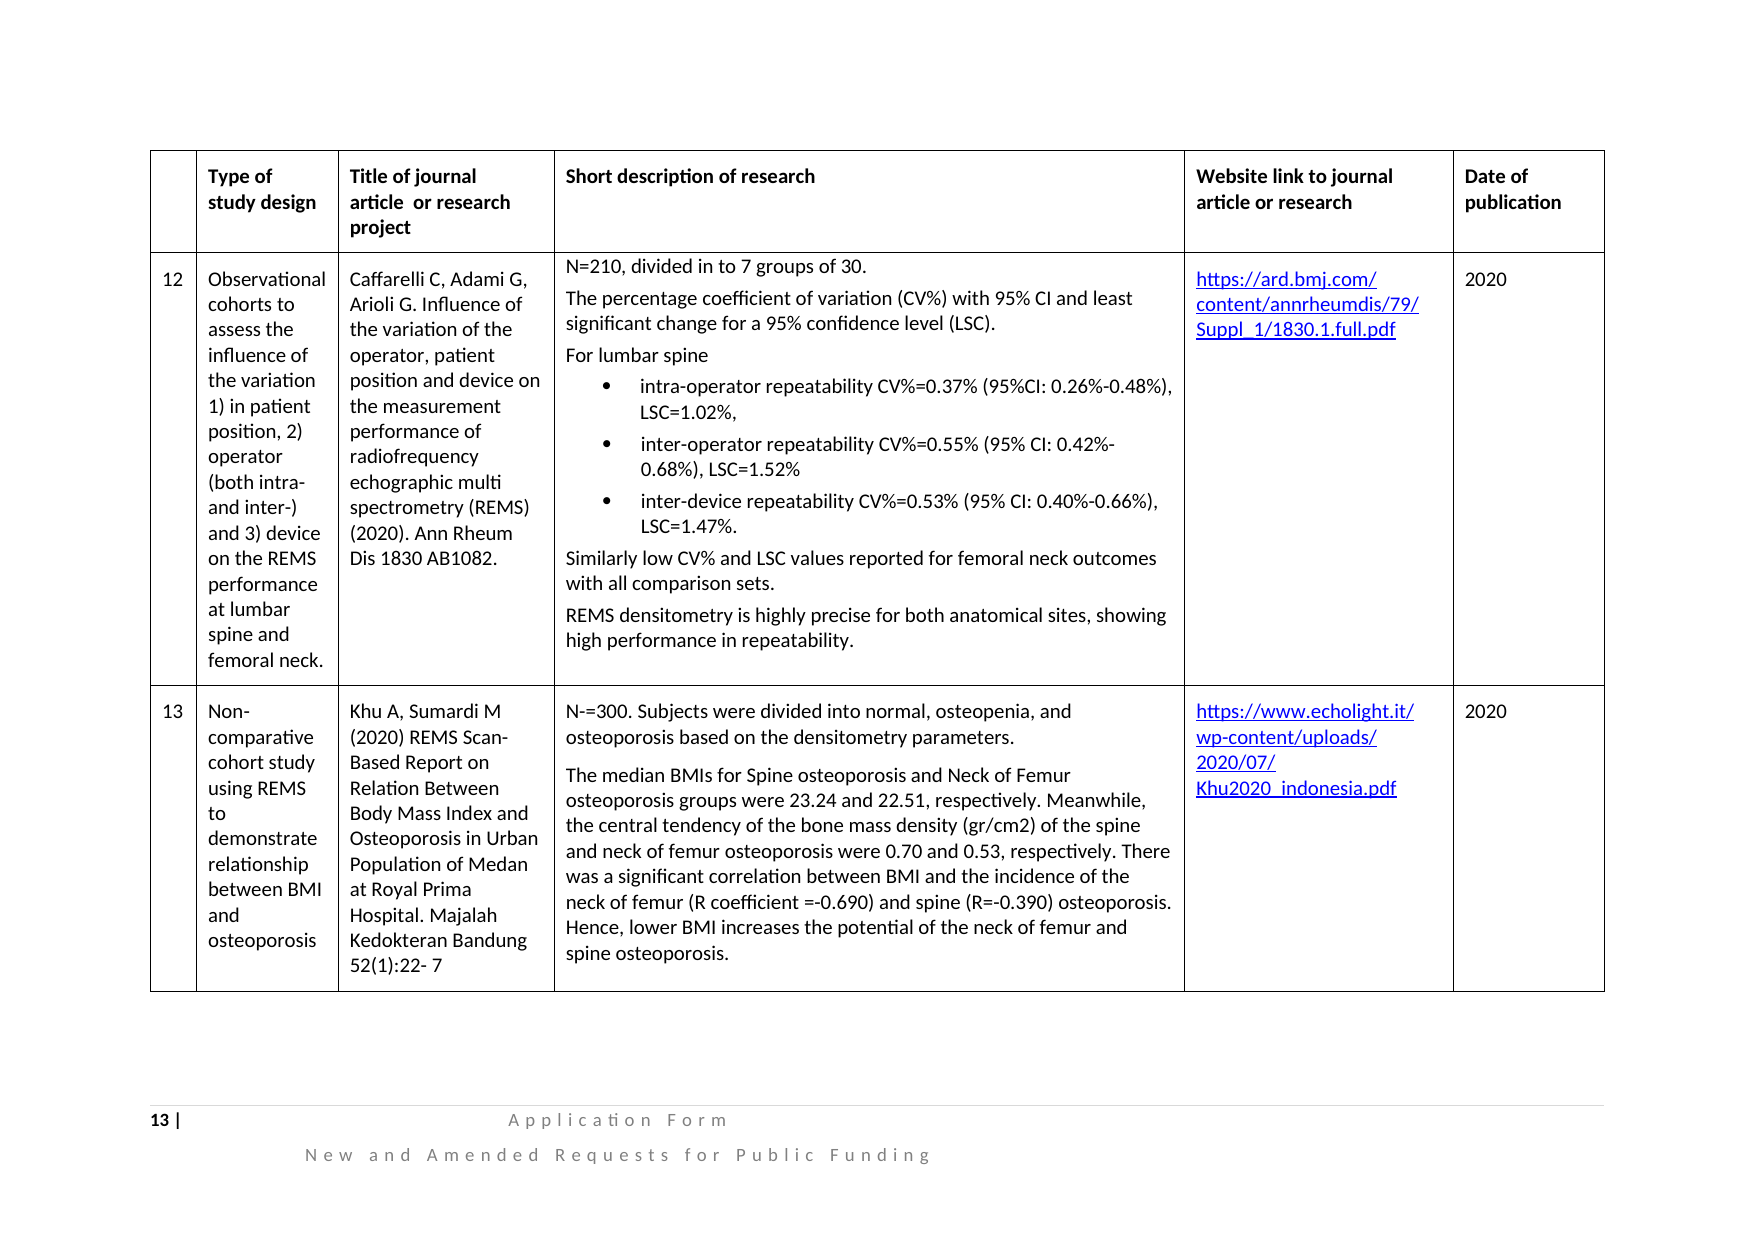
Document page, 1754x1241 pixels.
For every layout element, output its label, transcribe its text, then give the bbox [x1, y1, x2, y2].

table_cell https://www.echolight.it/wp-content/uploads/2020/07/Khu2020_indonesia.pdf [1185, 686, 1453, 991]
table_cell 2020 [1454, 686, 1604, 991]
table_cell Non-comparative cohort study using REMS to demonstrate relationship between BMI and osteoporosis [197, 686, 338, 991]
table_cell https://ard.bmj.com/content/annrheumdis/79/Suppl_1/1830.1.full.pdf [1185, 253, 1453, 685]
table_cell N=210, divided in to 7 groups of 30. The percentage coefficient of variation (CV%) with 95% CI and least significant change for a 95% confidence level (LSC). For lumbar spine intra-operator repeatability CV%=0.37% (95%CI: 0.26%-0.48%), LSC=1.02%, inter-operator repeatability CV%=0.55% (95% CI: 0.42%-0.68%), LSC=1.52% inter-device repeatability CV%=0.53% (95% CI: 0.40%-0.66%), LSC=1.47%. Similarly low CV% and LSC values reported for femoral neck outcomes with all comparison sets. REMS densitometry is highly precise for both anatomical sites, showing high performance in repeatability. [555, 253, 1184, 685]
table_cell N-=300. Subjects were divided into normal, osteopenia, and osteoporosis based on the densitometry parameters. The median BMIs for Spine osteoporosis and Neck of Femur osteoporosis groups were 23.24 and 22.51, respectively. Meanwhile, the central tendency of the bone mass density (gr/cm2) of the spine and neck of femur osteoporosis were 0.70 and 0.53, respectively. There was a significant correlation between BMI and the incidence of the neck of femur (R coefficient =-0.690) and spine (R=-0.390) osteoporosis. Hence, lower BMI increases the potential of the neck of femur and spine osteoporosis. [555, 686, 1184, 991]
table_cell Khu A, Sumardi M (2020) REMS Scan-Based Report on Relation Between Body Mass Index and Osteoporosis in Urban Population of Medan at Royal Prima Hospital. Majalah Kedokteran Bandung 52(1):22- 7 [339, 686, 554, 991]
table_cell Caffarelli C, Adami G, Arioli G. Influence of the variation of the operator, patient position and device on the measurement performance of radiofrequency echographic multi spectrometry (REMS) (2020). Ann Rheum Dis 1830 AB1082. [339, 253, 554, 685]
table_header Date of publication [1454, 151, 1604, 252]
table_header Short description of research [555, 151, 1184, 252]
table_cell 2020 [1454, 253, 1604, 685]
table_cell Observational cohorts to assess the influence of the variation 1) in patient position, 2) operator (both intra- and inter-) and 3) device on the REMS performance at lumbar spine and femoral neck. [197, 253, 338, 685]
table_header Type of study design [197, 151, 338, 252]
table_header [151, 151, 196, 252]
table_header Title of journal article or research project [339, 151, 554, 252]
table_header Website link to journal article or research [1185, 151, 1453, 252]
table_cell 13 [151, 686, 196, 991]
table_cell 12 [151, 253, 196, 685]
